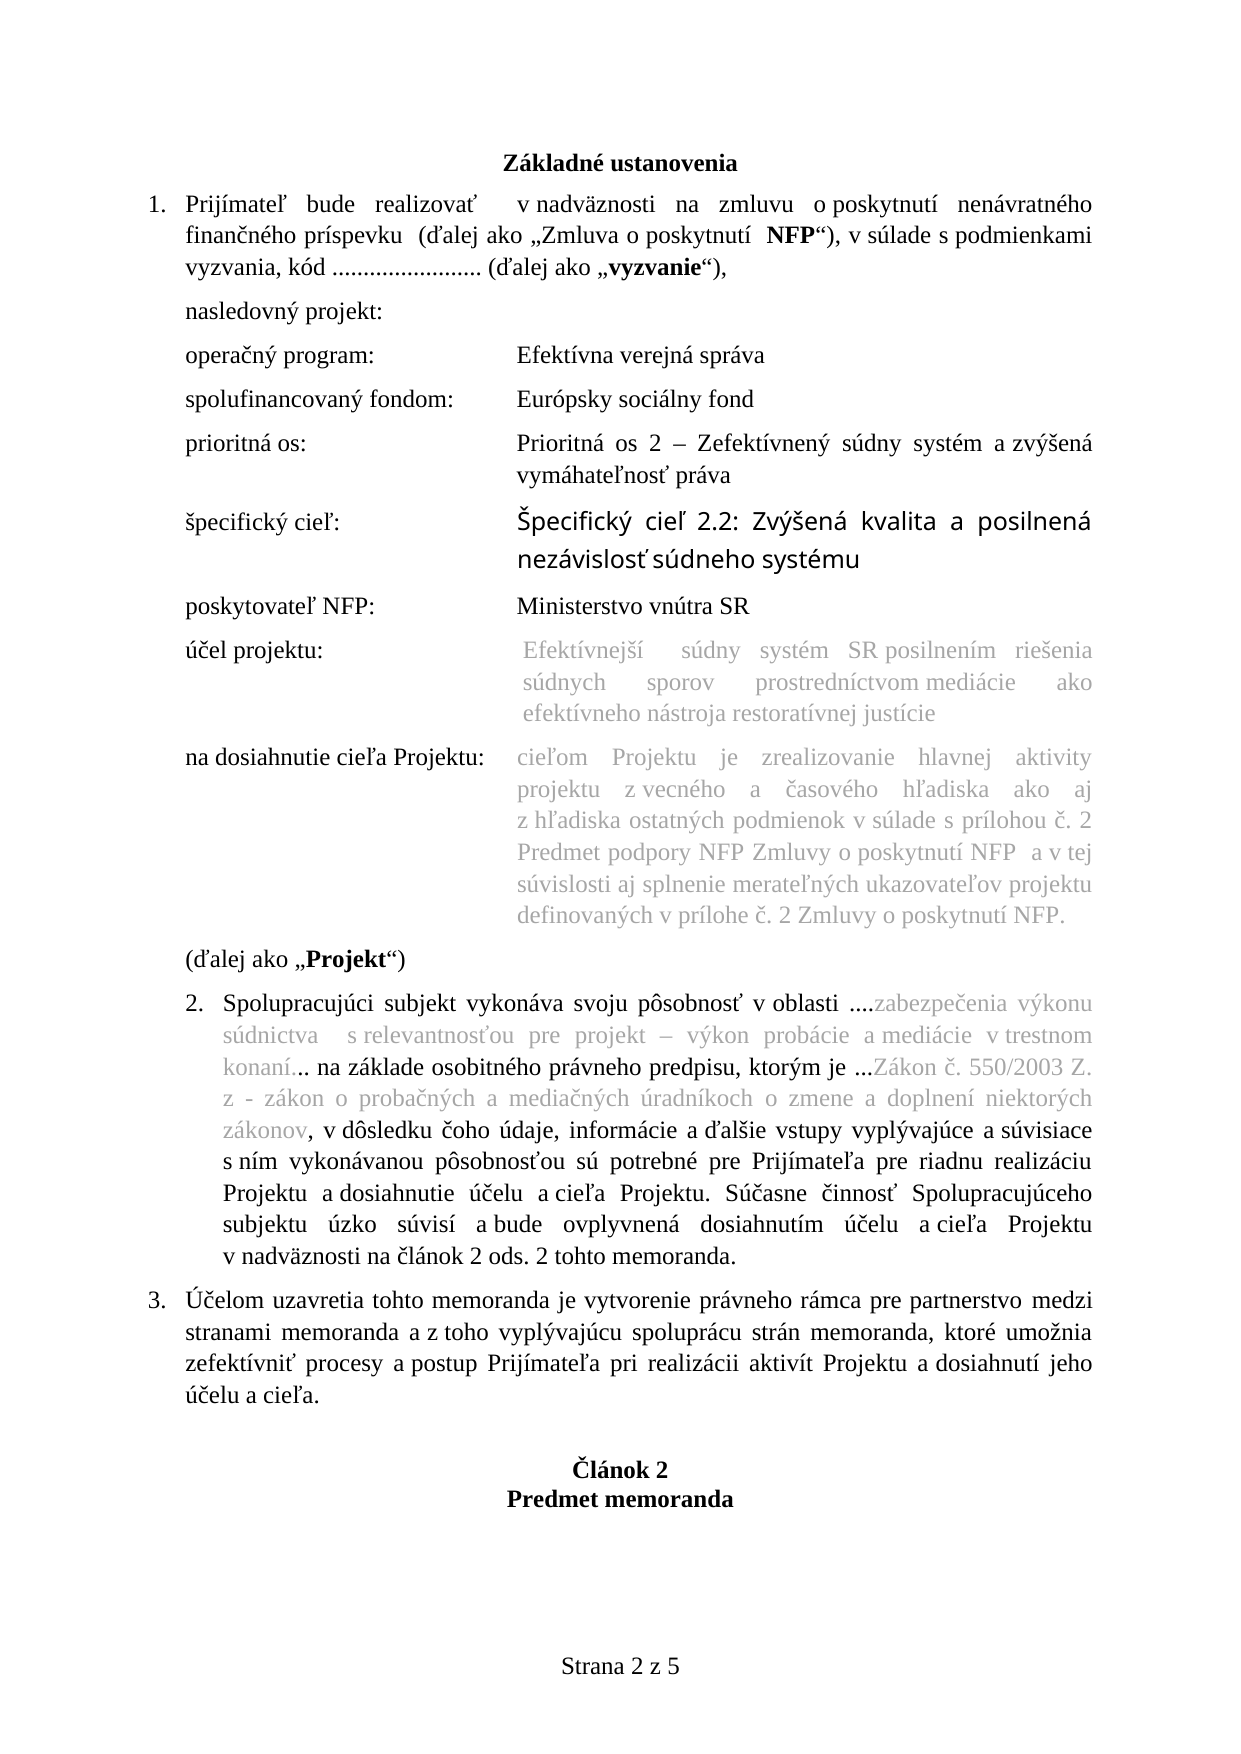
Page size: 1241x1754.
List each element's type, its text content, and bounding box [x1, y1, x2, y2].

text (ďalej ako „Projekt“) [185, 944, 1092, 973]
text prioritná os: Prioritná os 2 – Zefektívnený súdny systém a zvýšená vymáhateľnosť práva [185, 428, 1092, 489]
text špecifický cieľ: Špecifický cieľ 2.2: Zvýšená kvalita a posilnená nezávislosť súdneho systému [185, 504, 1092, 575]
text Základné ustanovenia [148, 148, 1092, 176]
list Prijímateľ bude realizovať v nadväznosti na zmluvu o poskytnutí nenávratného finančného príspevku (ďalej ako „Zmluva o poskytnutí NFP“), v súlade s podmienkami vyzvania, kód ........................ (ďalej ako „vyzvanie“), [148, 189, 1092, 281]
text Článok 2 [148, 1455, 1092, 1484]
text operačný program: Efektívna verejná správa [148, 340, 1092, 369]
text účel projektu: Efektívnejší súdny systém SR posilnením riešenia súdnych sporov prostredníctvom mediácie ako efektívneho nástroja restoratívnej justície [185, 635, 1092, 727]
text nasledovný projekt: [185, 296, 1092, 325]
text Predmet memoranda [148, 1484, 1092, 1513]
text na dosiahnutie cieľa Projektu: cieľom Projektu je zrealizovanie hlavnej aktivity projektu z vecného a časového hľadiska ako aj z hľadiska ostatných podmienok v súlade s prílohou č. 2 Predmet podpory NFP Zmluvy o poskytnutí NFP a v tej súvislosti aj splnenie merateľných ukazovateľov projektu definovaných v prílohe č. 2 Zmluvy o poskytnutí NFP. [185, 742, 1092, 929]
list Účelom uzavretia tohto memoranda je vytvorenie právneho rámca pre partnerstvo medzi stranami memoranda a z toho vyplývajúcu spoluprácu strán memoranda, ktoré umožnia zefektívniť procesy a postup Prijímateľa pri realizácii aktivít Projektu a dosiahnutí jeho účelu a cieľa. [148, 1285, 1092, 1408]
text poskytovateľ NFP: Ministerstvo vnútra SR [185, 591, 1092, 620]
list Spolupracujúci subjekt vykonáva svoju pôsobnosť v oblasti ....zabezpečenia výkonu súdnictva s relevantnosťou pre projekt – výkon probácie a mediácie v trestnom konaní... na základe osobitného právneho predpisu, ktorým je ...Zákon č. 550/2003 Z. z - zákon o probačných a mediačných úradníkoch o zmene a doplnení niektorých zákonov, v dôsledku čoho údaje, informácie a ďalšie vstupy vyplývajúce a súvisiace s ním vykonávanou pôsobnosťou sú potrebné pre Prijímateľa pre riadnu realizáciu Projektu a dosiahnutie účelu a cieľa Projektu. Súčasne činnosť Spolupracujúceho subjektu úzko súvisí a bude ovplyvnená dosiahnutím účelu a cieľa Projektu v nadväznosti na článok 2 ods. 2 tohto memoranda. [185, 988, 1092, 1270]
text spolufinancovaný fondom: Európsky sociálny fond [148, 384, 1092, 413]
